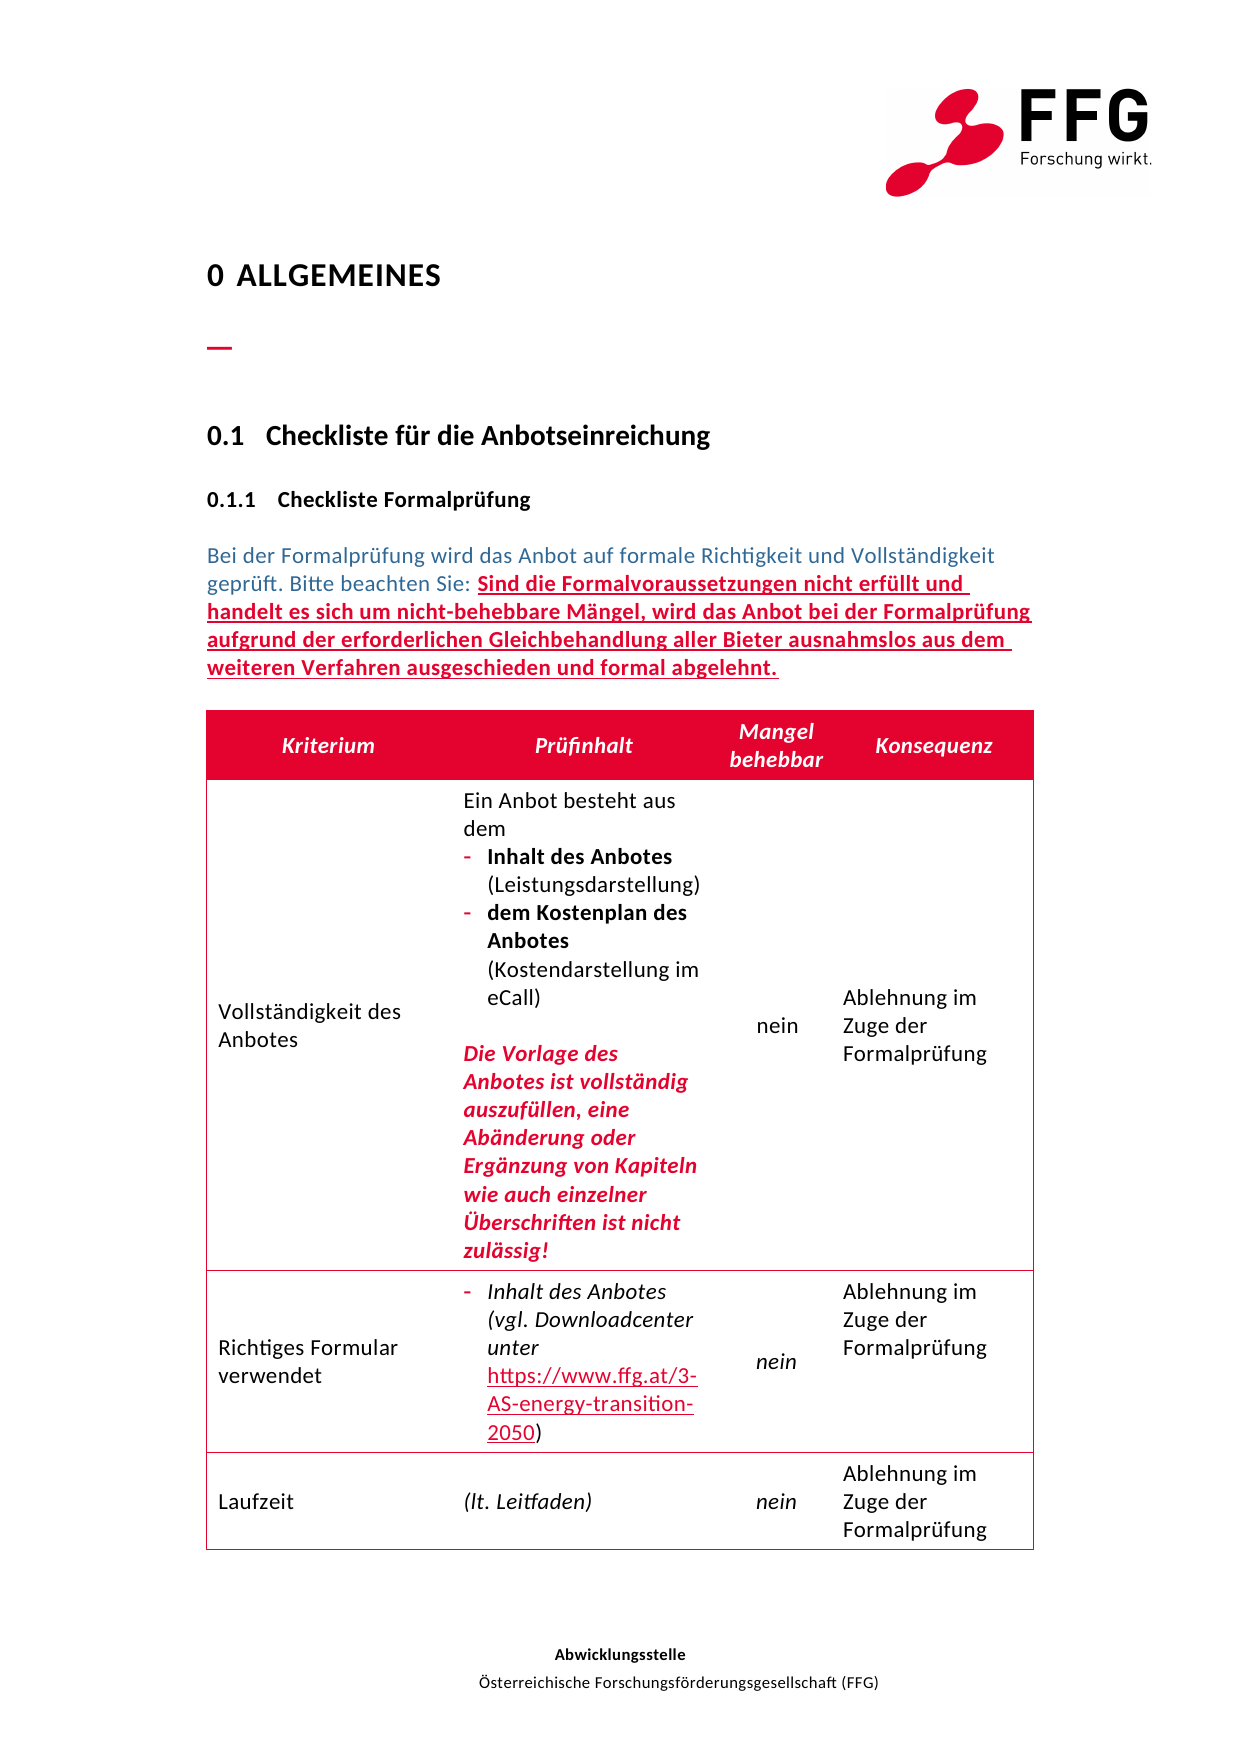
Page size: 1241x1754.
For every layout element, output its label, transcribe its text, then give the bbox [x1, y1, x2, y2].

table_cell Ablehnung im Zuge der Formalprüfung [837, 1453, 1033, 1549]
text Bei der Formalprüfung wird das Anbot auf formale Richtigkeit und Vollständigkeit geprüft. Bitte beachten Sie: Sind die Formalvoraussetzungen nicht erfüllt und handelt es sich um nicht-behebbare Mängel, wird das Anbot bei der Formalprüfung aufgrund der erforderlichen Gleichbehandlung aller Bieter ausnahmslos aus dem weiteren Verfahren ausgeschieden und formal abgelehnt. [207, 541, 1033, 682]
table_header Prüfinhalt [452, 711, 718, 779]
picture [885, 88, 1152, 197]
table_cell Ablehnung im Zuge der Formalprüfung [837, 780, 1033, 1270]
table_cell Richtiges Formular verwendet [207, 1271, 452, 1452]
table_cell (lt. Leitfaden) [452, 1453, 718, 1549]
table_header Kriterium [207, 711, 452, 779]
table_cell nein [718, 1271, 837, 1452]
table_cell nein [718, 780, 837, 1270]
text _ [207, 295, 1033, 356]
table_cell nein [718, 1453, 837, 1549]
subtitle Allgemeines [207, 254, 1033, 295]
table_cell Ein Anbot besteht aus dem Inhalt des Anbotes (Leistungsdarstellung) dem Kostenplan des Anbotes (Kostendarstellung im eCall) Die Vorlage des Anbotes ist vollständig auszufüllen, eine Abänderung oder Ergänzung von Kapiteln wie auch einzelner Überschriften ist nicht zulässig! [452, 780, 718, 1270]
table_header Mangel behebbar [718, 711, 837, 779]
subtitle Checkliste Formalprüfung [207, 485, 1033, 513]
table_cell Vollständigkeit des Anbotes [207, 780, 452, 1270]
table_cell Ablehnung im Zuge der Formalprüfung [837, 1271, 1033, 1452]
subtitle Checkliste für die Anbotseinreichung [207, 417, 1033, 452]
table_cell Inhalt des Anbotes (vgl. Downloadcenter unter ) [452, 1271, 718, 1452]
table_header Konsequenz [837, 711, 1033, 779]
table_cell Laufzeit [207, 1453, 452, 1549]
